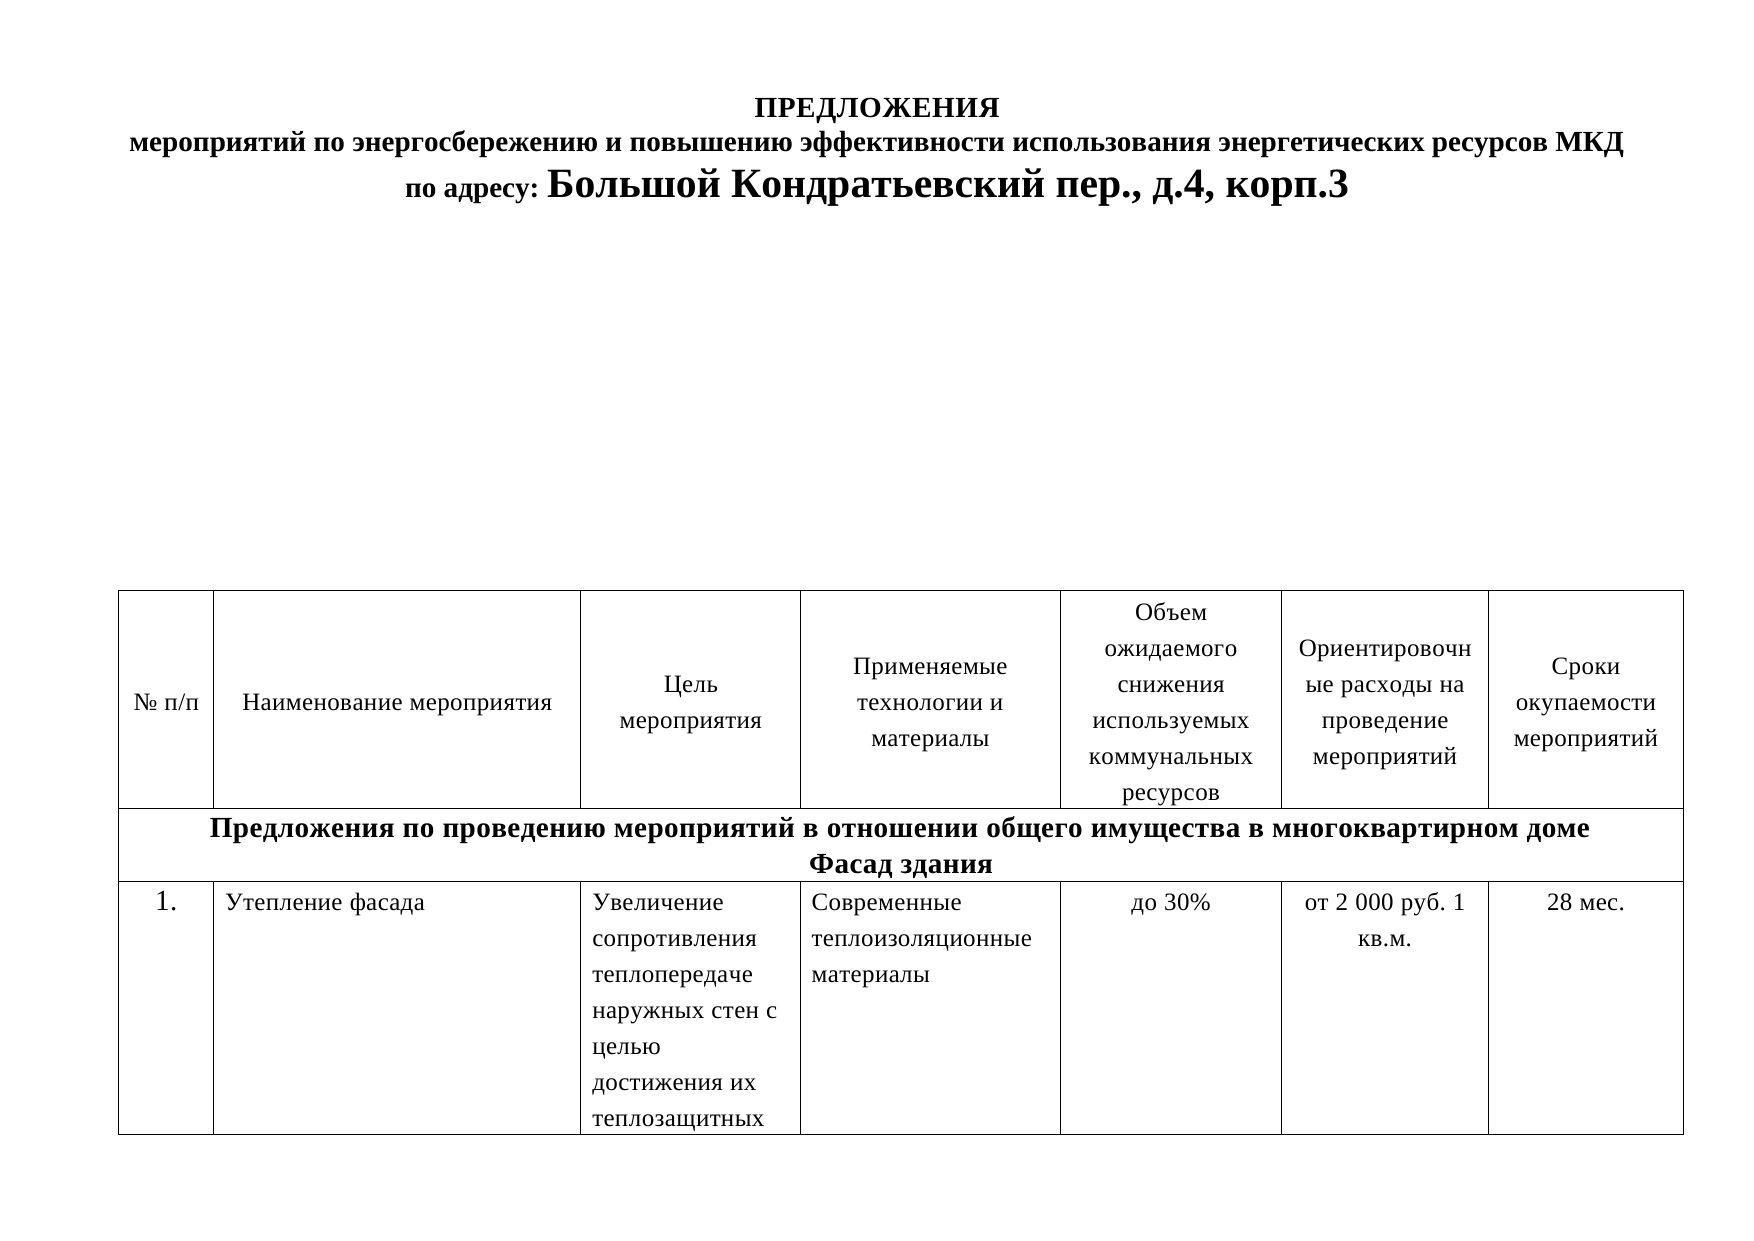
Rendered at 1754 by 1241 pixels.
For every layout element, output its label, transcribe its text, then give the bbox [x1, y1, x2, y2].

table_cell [1282, 882, 1488, 1134]
table_cell 28 мес. [1489, 882, 1683, 1134]
text мероприятий по энергосбережению и повышению эффективности использования энергетических ресурсов МКД по адресу: Большой Кондратьевский пер., д.4, корп.3 [118, 124, 1636, 206]
table_header Сроки окупаемости мероприятий [1489, 591, 1683, 807]
table_cell до 30% [1061, 882, 1281, 1134]
table_header Наименование мероприятия [214, 591, 580, 807]
table_cell Утепление фасада [214, 882, 580, 1134]
table_header Цель мероприятия [581, 591, 800, 807]
text ПРЕДЛОЖЕНИЯ [118, 88, 1636, 124]
table_cell 1. [119, 882, 213, 1134]
table_header Ориентировочные расходы на проведение мероприятий [1282, 591, 1488, 807]
table_cell Предложения по проведению мероприятий в отношении общего имущества в многоквартирном доме Фасад здания [119, 809, 1683, 881]
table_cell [581, 882, 800, 1134]
table_header Объем ожидаемого снижения используемых коммунальных ресурсов [1061, 591, 1281, 807]
table_header Применяемые технологии и материалы [801, 591, 1060, 807]
table_header № п/п [119, 591, 213, 807]
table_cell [801, 882, 1060, 1134]
